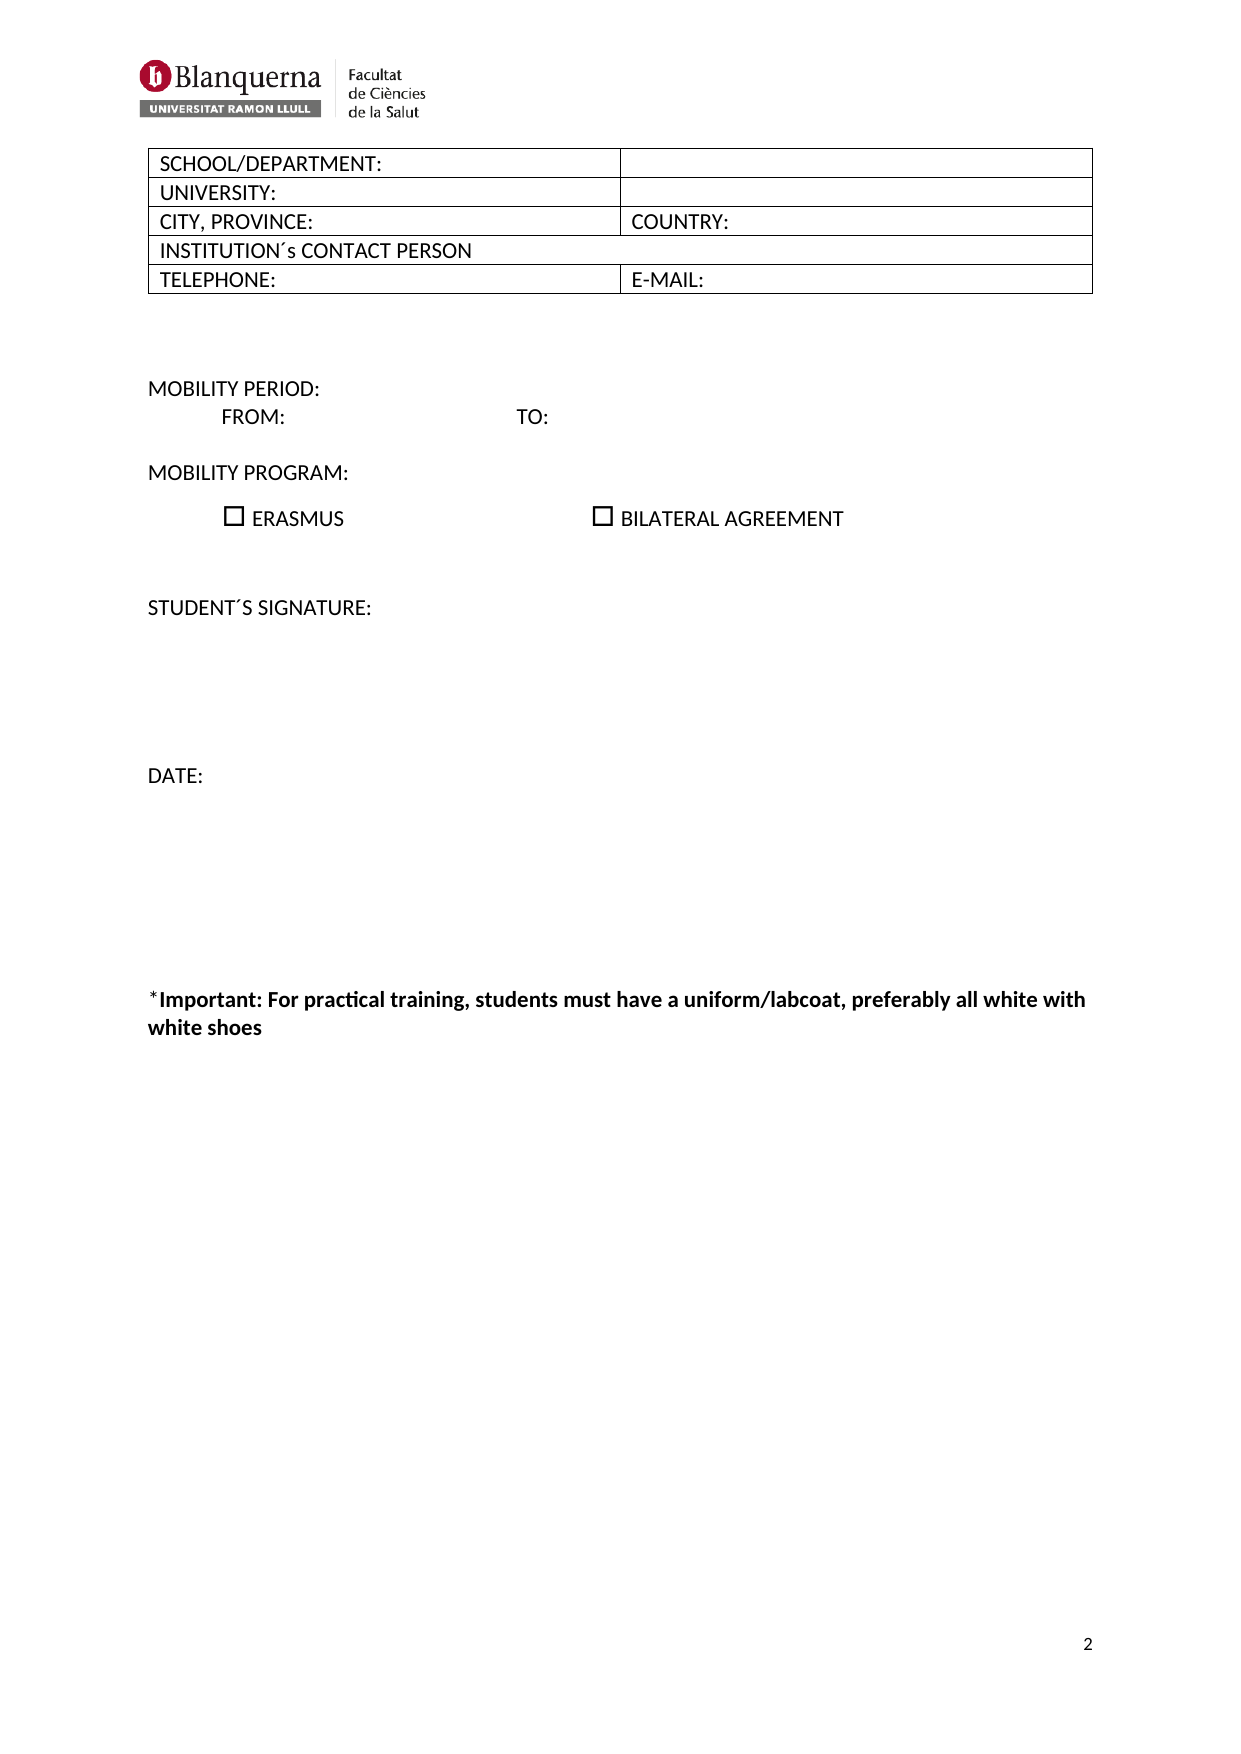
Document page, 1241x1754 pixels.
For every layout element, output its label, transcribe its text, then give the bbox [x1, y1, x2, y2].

table_cell SCHOOL/DEPARTMENT: [149, 149, 620, 177]
text □ ERASMUS □ BILATERAL AGREEMENT [148, 486, 1092, 537]
text FROM: TO: [148, 402, 1092, 430]
table_cell E-MAIL: [621, 265, 1092, 293]
table_cell COUNTRY: [621, 207, 1092, 235]
picture [95, 50, 469, 127]
table_cell [621, 178, 1092, 206]
table_cell INSTITUTION´s CONTACT PERSON [149, 236, 1092, 264]
text STUDENT´S SIGNATURE: [148, 593, 1092, 621]
text MOBILITY PERIOD: [148, 374, 1092, 402]
table_cell TELEPHONE: [149, 265, 620, 293]
text *Important: For practical training, students must have a uniform/labcoat, preferably all white with white shoes [148, 985, 1092, 1041]
text MOBILITY PROGRAM: [148, 458, 1092, 486]
table_cell UNIVERSITY: [149, 178, 620, 206]
table_cell [621, 149, 1092, 177]
text DATE: [148, 761, 1092, 789]
table_cell CITY, PROVINCE: [149, 207, 620, 235]
